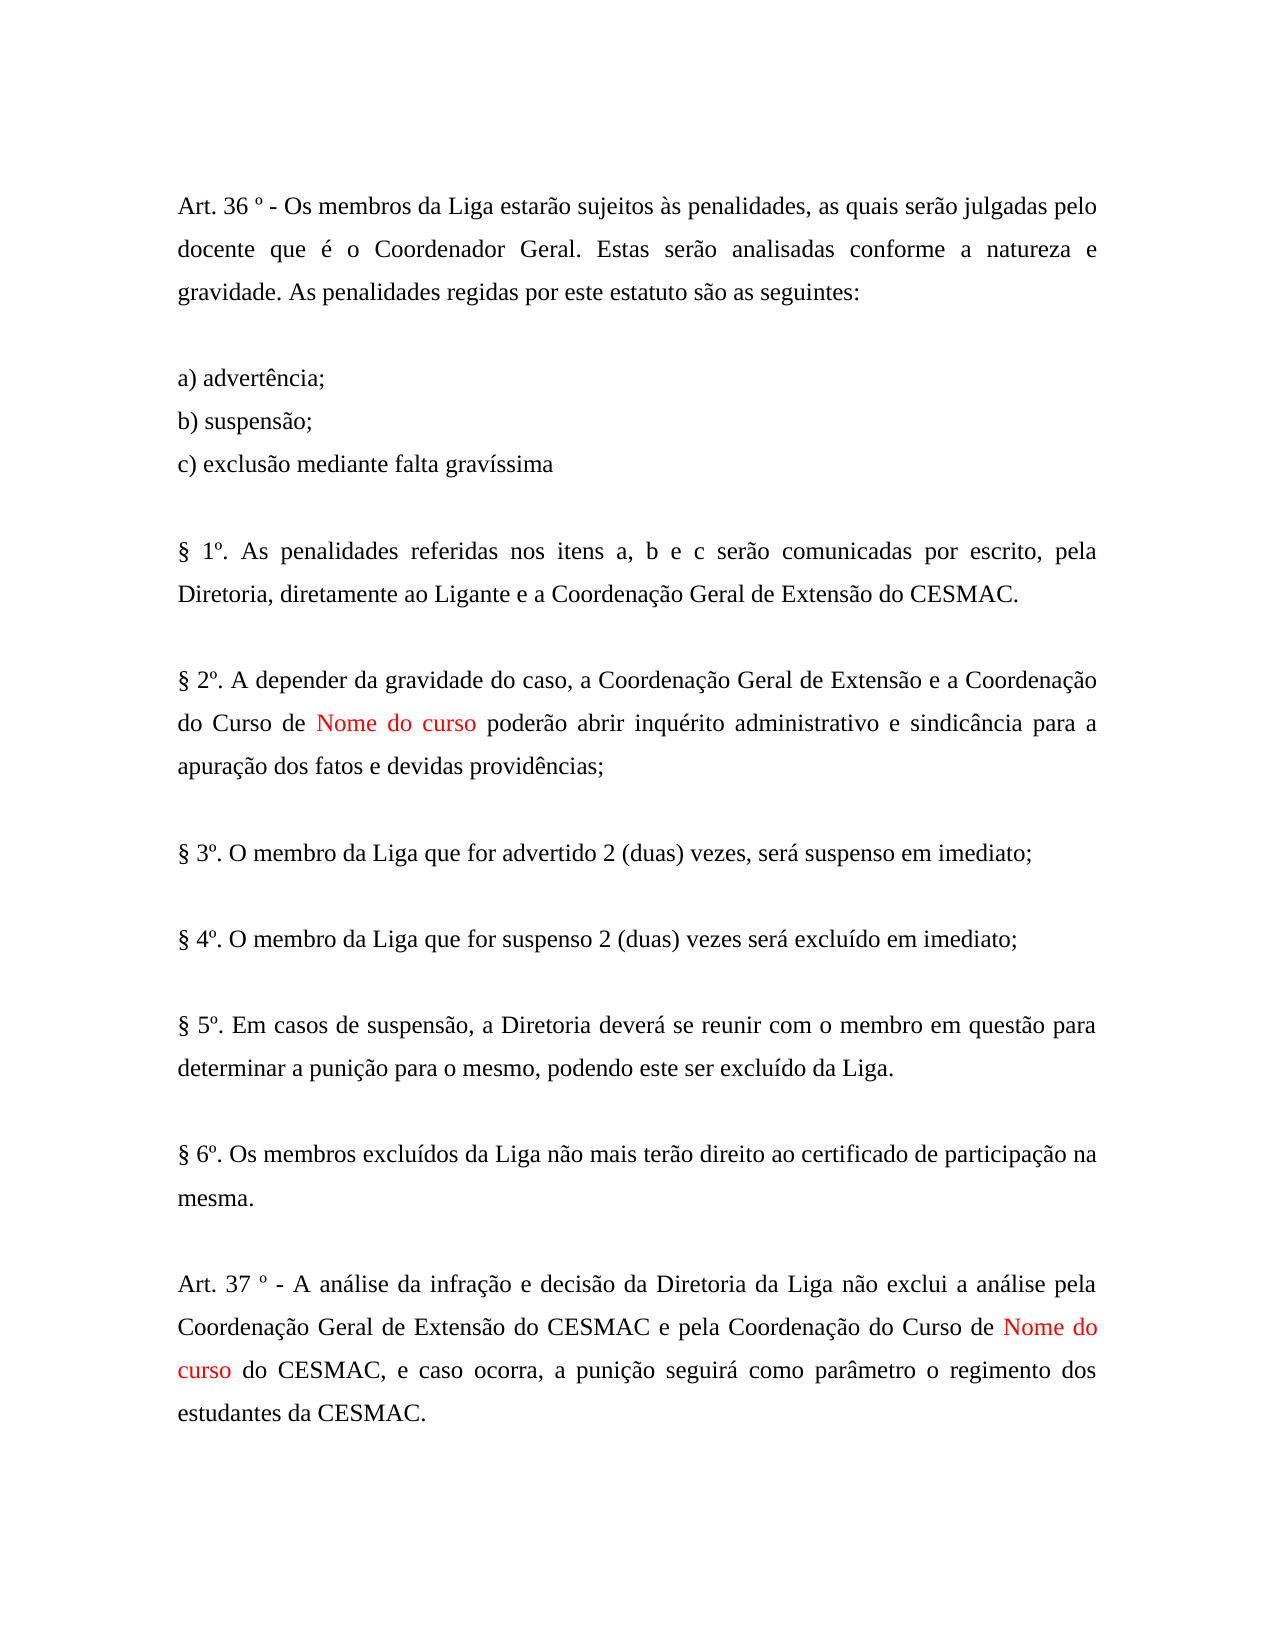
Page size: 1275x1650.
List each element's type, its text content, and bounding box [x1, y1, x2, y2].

text § 4º. O membro da Liga que for suspenso 2 (duas) vezes será excluído em imediato; [177, 924, 1098, 953]
text § 3º. O membro da Liga que for advertido 2 (duas) vezes, será suspenso em imediato; [177, 838, 1098, 866]
text a) advertência; [177, 363, 1098, 392]
text Art. 36 º - Os membros da Liga estarão sujeitos às penalidades, as quais serão julgadas pelo docente que é o Coordenador Geral. Estas serão analisadas conforme a natureza e gravidade. As penalidades regidas por este estatuto são as seguintes: [177, 191, 1098, 306]
text § 1º. As penalidades referidas nos itens a, b e c serão comunicadas por escrito, pela Diretoria, diretamente ao Ligante e a Coordenação Geral de Extensão do CESMAC. [177, 536, 1098, 608]
text § 6º. Os membros excluídos da Liga não mais terão direito ao certificado de participação na mesma. [177, 1139, 1098, 1211]
text b) suspensão; [177, 406, 1098, 435]
text c) exclusão mediante falta gravíssima [177, 449, 1098, 478]
text § 2º. A depender da gravidade do caso, a Coordenação Geral de Extensão e a Coordenação do Curso de Nome do curso poderão abrir inquérito administrativo e sindicância para a apuração dos fatos e devidas providências; [177, 665, 1098, 780]
text Art. 37 º - A análise da infração e decisão da Diretoria da Liga não exclui a análise pela Coordenação Geral de Extensão do CESMAC e pela Coordenação do Curso de Nome do curso do CESMAC, e caso ocorra, a punição seguirá como parâmetro o regimento dos estudantes da CESMAC. [177, 1269, 1098, 1427]
text § 5º. Em casos de suspensão, a Diretoria deverá se reunir com o membro em questão para determinar a punição para o mesmo, podendo este ser excluído da Liga. [177, 1010, 1098, 1082]
